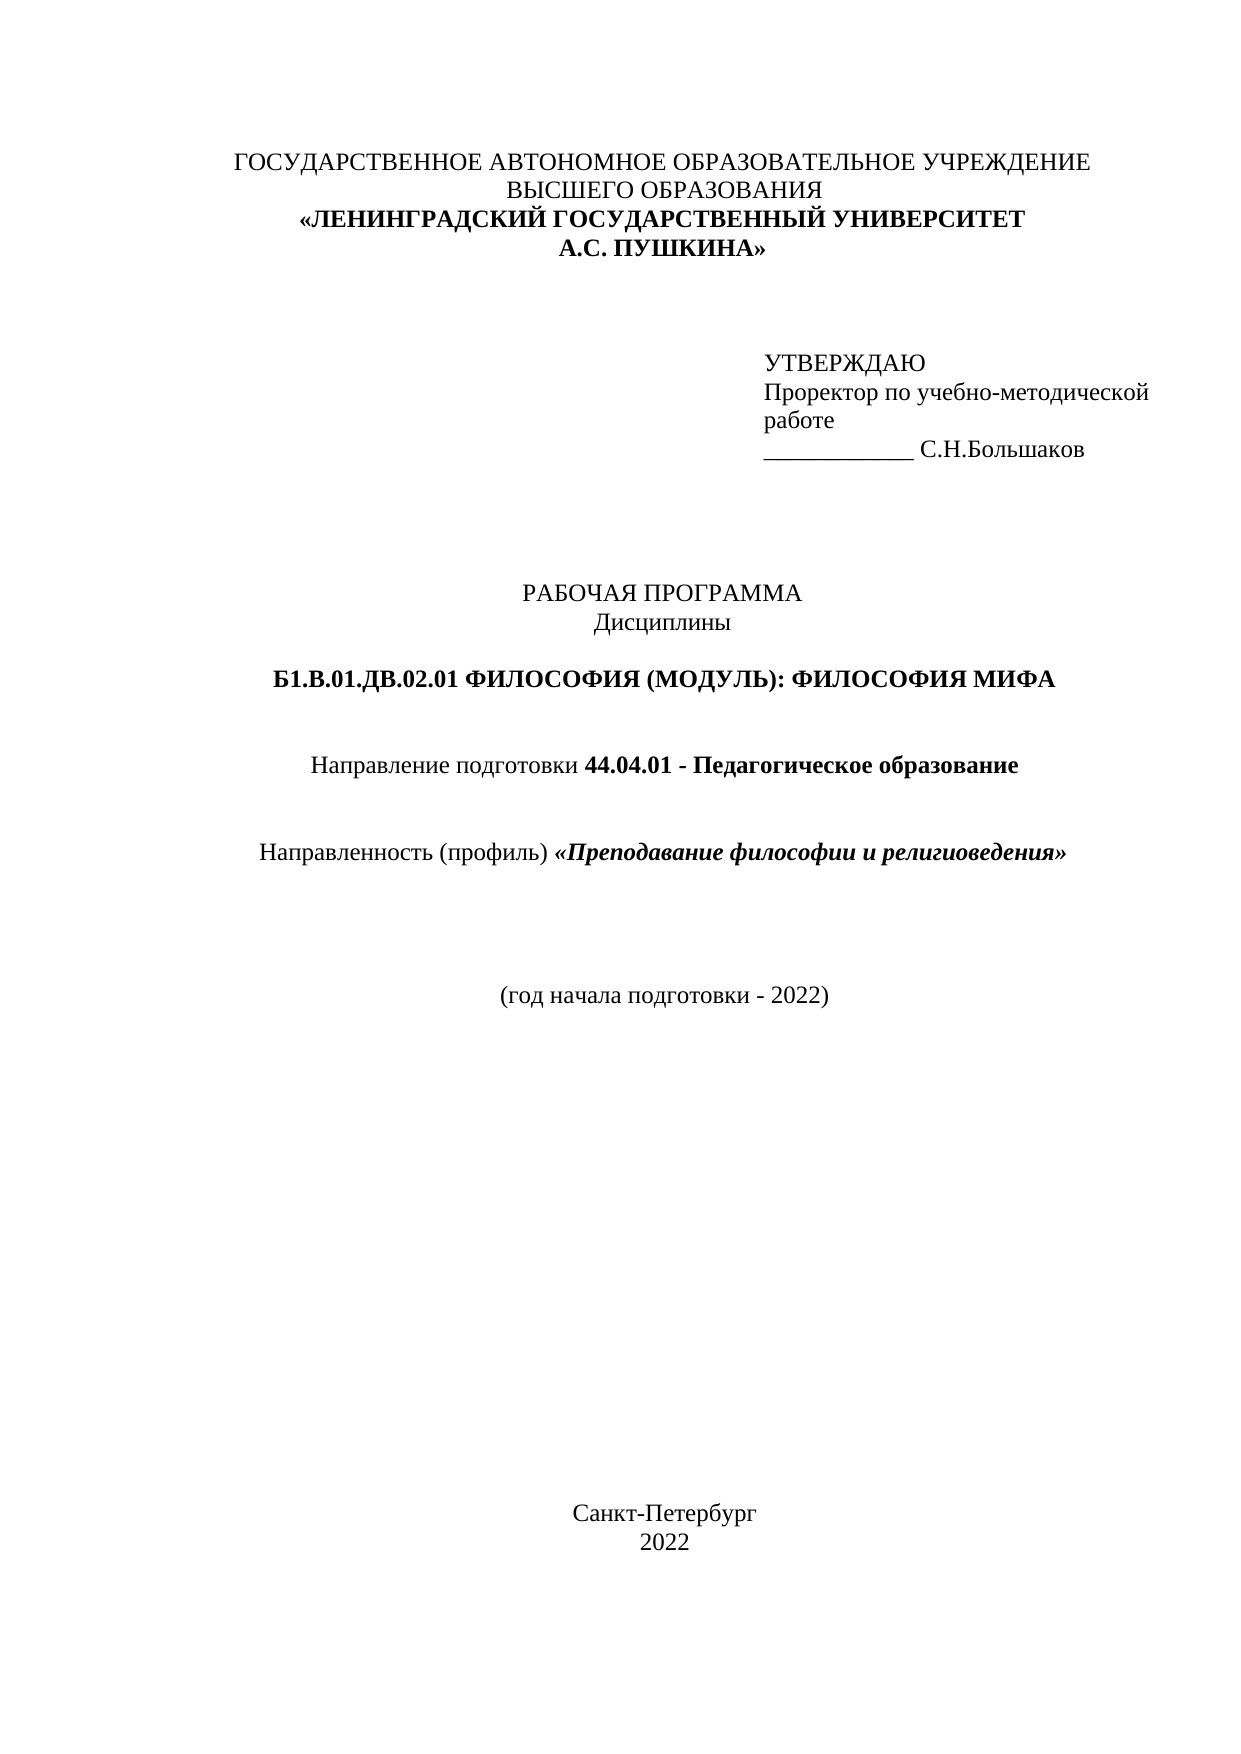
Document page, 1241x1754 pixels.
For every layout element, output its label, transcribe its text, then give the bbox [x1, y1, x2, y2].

text ____________ С.Н.Большаков [177, 434, 1152, 463]
text Санкт-Петербург [177, 1498, 1152, 1527]
text (год начала подготовки - 2022) [177, 981, 1152, 1009]
text Направленность (профиль) «Преподавание философии и религиоведения» [177, 837, 1152, 866]
text Направление подготовки 44.04.01 - Педагогическое образование [177, 751, 1152, 779]
text ГОСУДАРСТВЕННОЕ АВТОНОМНОЕ ОБРАЗОВАТЕЛЬНОЕ УЧРЕЖДЕНИЕ ВЫСШЕГО ОБРАЗОВАНИЯ [173, 147, 1152, 204]
text УТВЕРЖДАЮ [177, 348, 1152, 377]
text «ЛЕНИНГРАДСКИЙ ГОСУДАРСТВЕННЫЙ УНИВЕРСИТЕТ [173, 204, 1152, 233]
text Проректор по учебно-методической [177, 377, 1152, 406]
text 2022 [177, 1527, 1152, 1556]
text работе [177, 406, 1152, 434]
text А.С. ПУШКИНА» [173, 233, 1152, 262]
text РАБОЧАЯ ПРОГРАММА [173, 578, 1152, 607]
text Дисциплины [173, 607, 1152, 636]
text Б1.В.01.ДВ.02.01 ФИЛОСОФИЯ (МОДУЛЬ): ФИЛОСОФИЯ МИФА [177, 664, 1152, 693]
